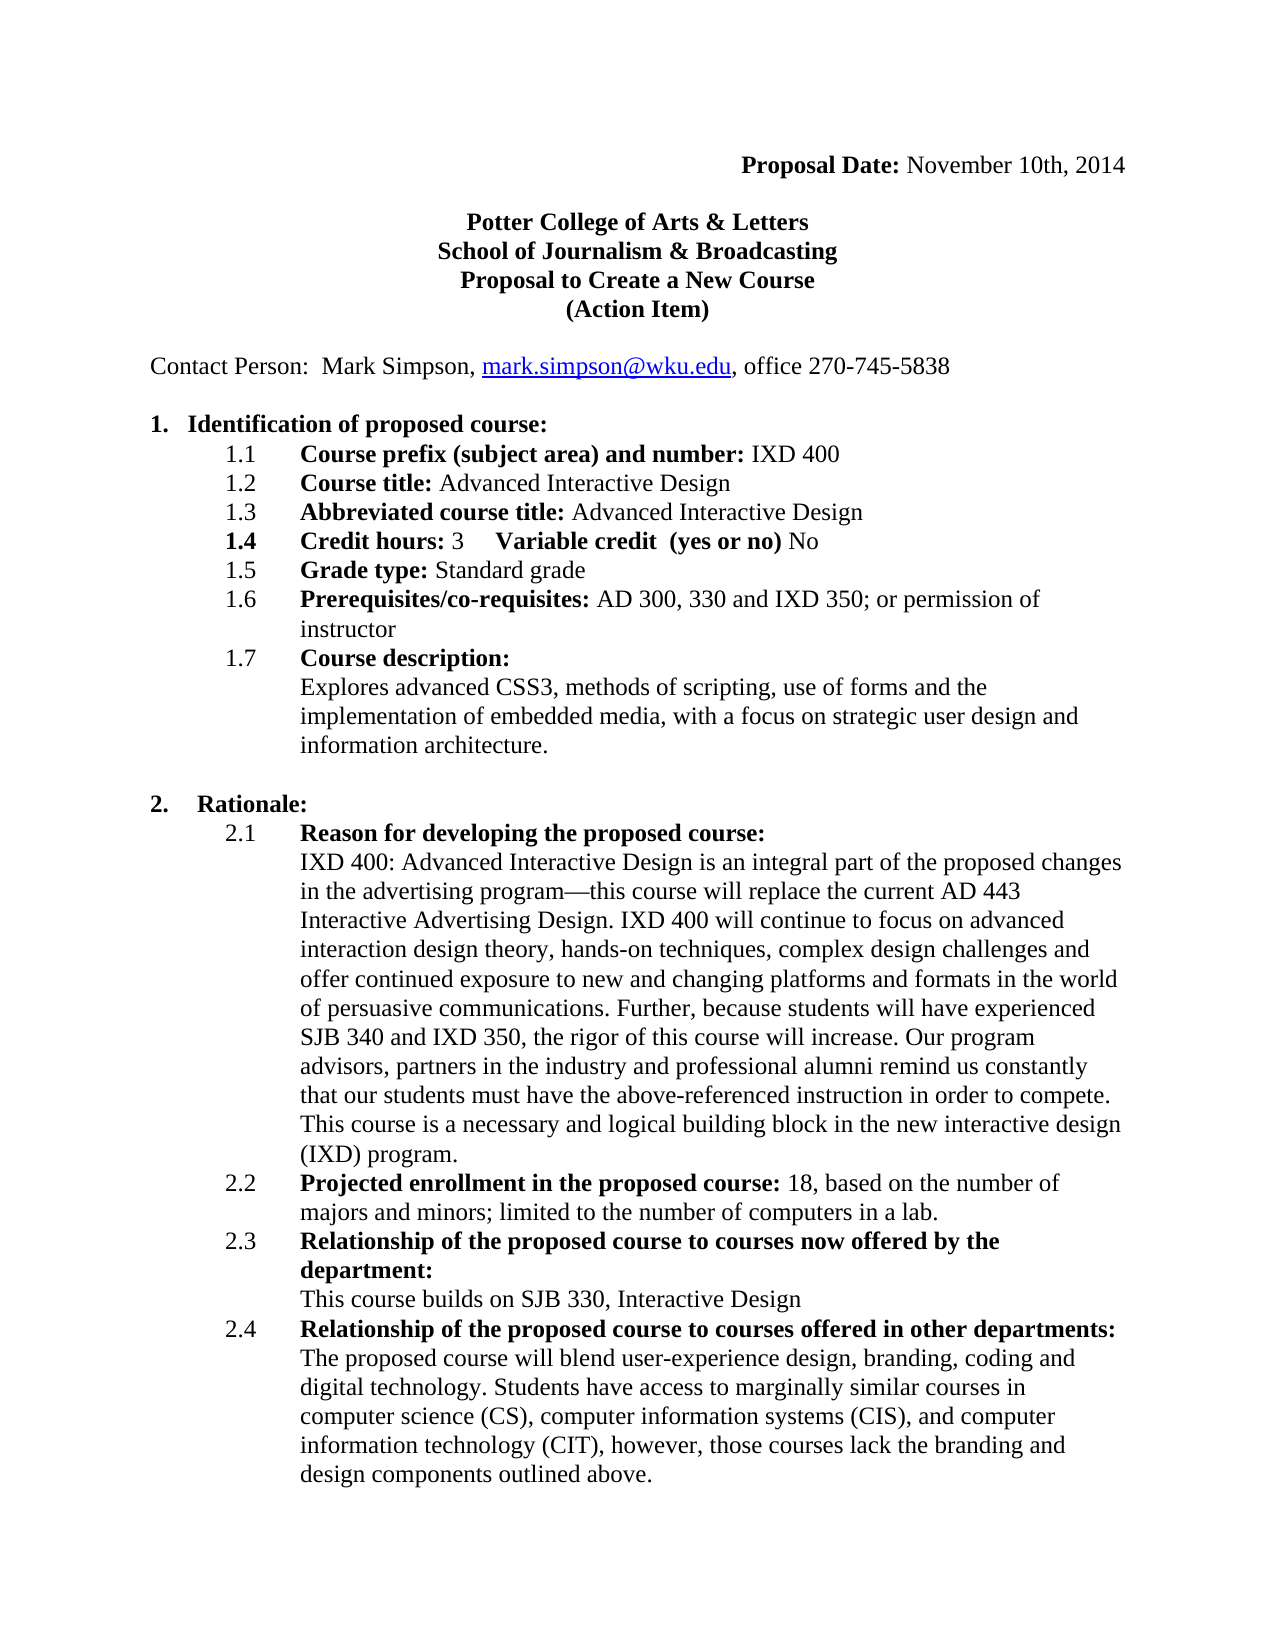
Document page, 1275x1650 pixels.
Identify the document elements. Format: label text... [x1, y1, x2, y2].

text School of Journalism & Broadcasting [150, 236, 1125, 265]
list Relationship of the proposed course to courses now offered by the department: [225, 1226, 1125, 1284]
text Contact Person: Mark Simpson, mark.simpson@wku.edu, office 270-745-5838 [150, 351, 1125, 380]
text This course builds on SJB 330, Interactive Design [300, 1284, 1125, 1314]
list Credit hours: 3 Variable credit (yes or no) No [225, 526, 1125, 555]
list Grade type: Standard grade [225, 555, 1125, 584]
text (Action Item) [150, 294, 1125, 322]
text 2. Rationale: [150, 789, 1125, 818]
text 1. Identification of proposed course: [150, 409, 1125, 439]
text Proposal to Create a New Course [150, 265, 1125, 294]
list Course title: Advanced Interactive Design [225, 468, 1125, 497]
text Potter College of Arts & Letters [150, 207, 1125, 236]
list Course prefix (subject area) and number: IXD 400 [225, 439, 1125, 468]
list Abbreviated course title: Advanced Interactive Design [225, 497, 1125, 526]
list Course description: Explores advanced CSS3, methods of scripting, use of forms and the implementation of embedded media, with a focus on strategic user design and information architecture. [225, 643, 1125, 759]
list Projected enrollment in the proposed course: 18, based on the number of majors and minors; limited to the number of computers in a lab. [225, 1168, 1125, 1226]
text Proposal Date: November 10th, 2014 [150, 150, 1125, 179]
list Reason for developing the proposed course: [225, 818, 1125, 847]
list Prerequisites/co-requisites: AD 300, 330 and IXD 350; or permission of instructor [225, 584, 1125, 643]
text IXD 400: Advanced Interactive Design is an integral part of the proposed changes in the advertising program—this course will replace the current AD 443 Interactive Advertising Design. IXD 400 will continue to focus on advanced interaction design theory, hands-on techniques, complex design challenges and offer continued exposure to new and changing platforms and formats in the world of persuasive communications. Further, because students will have experienced SJB 340 and IXD 350, the rigor of this course will increase. Our program advisors, partners in the industry and professional alumni remind us constantly that our students must have the above-referenced instruction in order to compete. This course is a necessary and logical building block in the new interactive design (IXD) program. [300, 847, 1125, 1168]
list Relationship of the proposed course to courses offered in other departments: The proposed course will blend user-experience design, branding, coding and digital technology. Students have access to marginally similar courses in computer science (CS), computer information systems (CIS), and computer information technology (CIT), however, those courses lack the branding and design components outlined above. [225, 1314, 1125, 1489]
